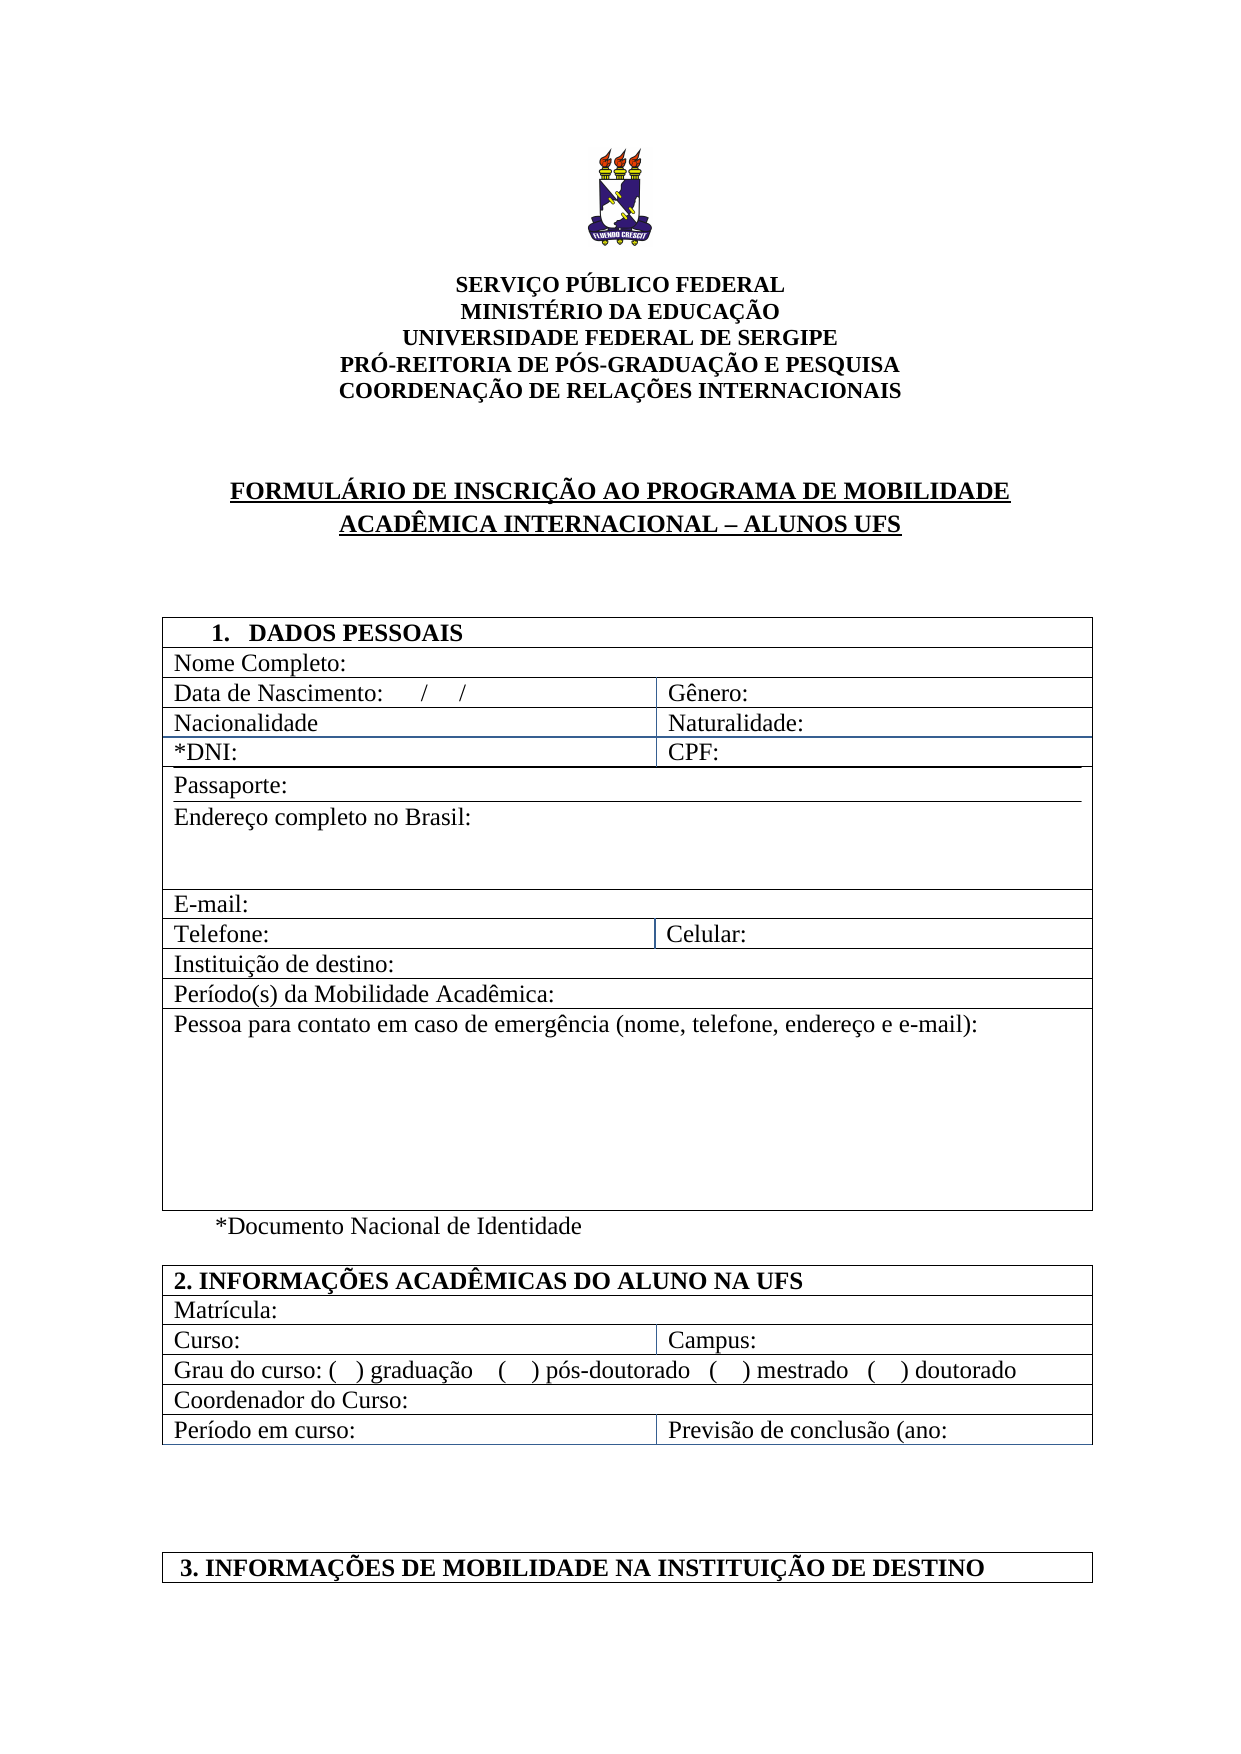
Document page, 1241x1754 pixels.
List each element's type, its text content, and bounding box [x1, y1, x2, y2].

table_cell E-mail: [163, 890, 1092, 918]
text SERVIÇO PÚBLICO FEDERAL [177, 272, 1063, 298]
table_cell Curso: [163, 1325, 656, 1354]
table_cell Período(s) da Mobilidade Acadêmica: [163, 979, 1092, 1008]
table_cell Nome Completo: [163, 648, 1092, 677]
table_header 3. INFORMAÇÕES DE MOBILIDADE NA INSTITUIÇÃO DE DESTINO [163, 1553, 1092, 1582]
table_cell Passaporte: Endereço completo no Brasil: [163, 767, 1092, 888]
table_header DADOS PESSOAIS [163, 618, 1092, 647]
text *Documento Nacional de Identidade [215, 1211, 1063, 1240]
table_cell Telefone: [163, 919, 654, 948]
table_cell Naturalidade: [657, 708, 1092, 736]
table_cell Coordenador do Curso: [163, 1385, 1092, 1414]
text FORMULÁRIO DE INSCRIÇÃO AO PROGRAMA DE MOBILIDADE ACADÊMICA INTERNACIONAL – ALUNOS UFS [177, 476, 1063, 538]
table_cell Campus: [657, 1325, 1092, 1354]
table_cell Celular: [656, 919, 1092, 948]
table_cell Nacionalidade [163, 708, 656, 736]
table_cell *DNI: [163, 738, 656, 766]
table_cell Pessoa para contato em caso de emergência (nome, telefone, endereço e e-mail): [163, 1009, 1092, 1210]
text PRÓ-REITORIA DE PÓS-GRADUAÇÃO E PESQUISA [177, 351, 1063, 377]
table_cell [163, 1355, 1092, 1384]
table_cell Data de Nascimento: / / [163, 678, 656, 707]
text COORDENAÇÃO DE RELAÇÕES INTERNACIONAIS [177, 377, 1063, 403]
text UNIVERSIDADE FEDERAL DE SERGIPE [177, 324, 1063, 351]
table_cell CPF: [657, 738, 1092, 766]
table_cell Gênero: [657, 678, 1092, 707]
text MINISTÉRIO DA EDUCAÇÃO [177, 298, 1063, 324]
table_header 2. INFORMAÇÕES ACADÊMICAS DO ALUNO NA UFS [163, 1266, 1092, 1294]
picture [587, 147, 653, 247]
table_cell Período em curso: [163, 1415, 656, 1443]
table_cell Matrícula: [163, 1296, 1092, 1324]
table_cell Previsão de conclusão (ano: [657, 1415, 1092, 1443]
table_cell Instituição de destino: [163, 949, 1092, 978]
